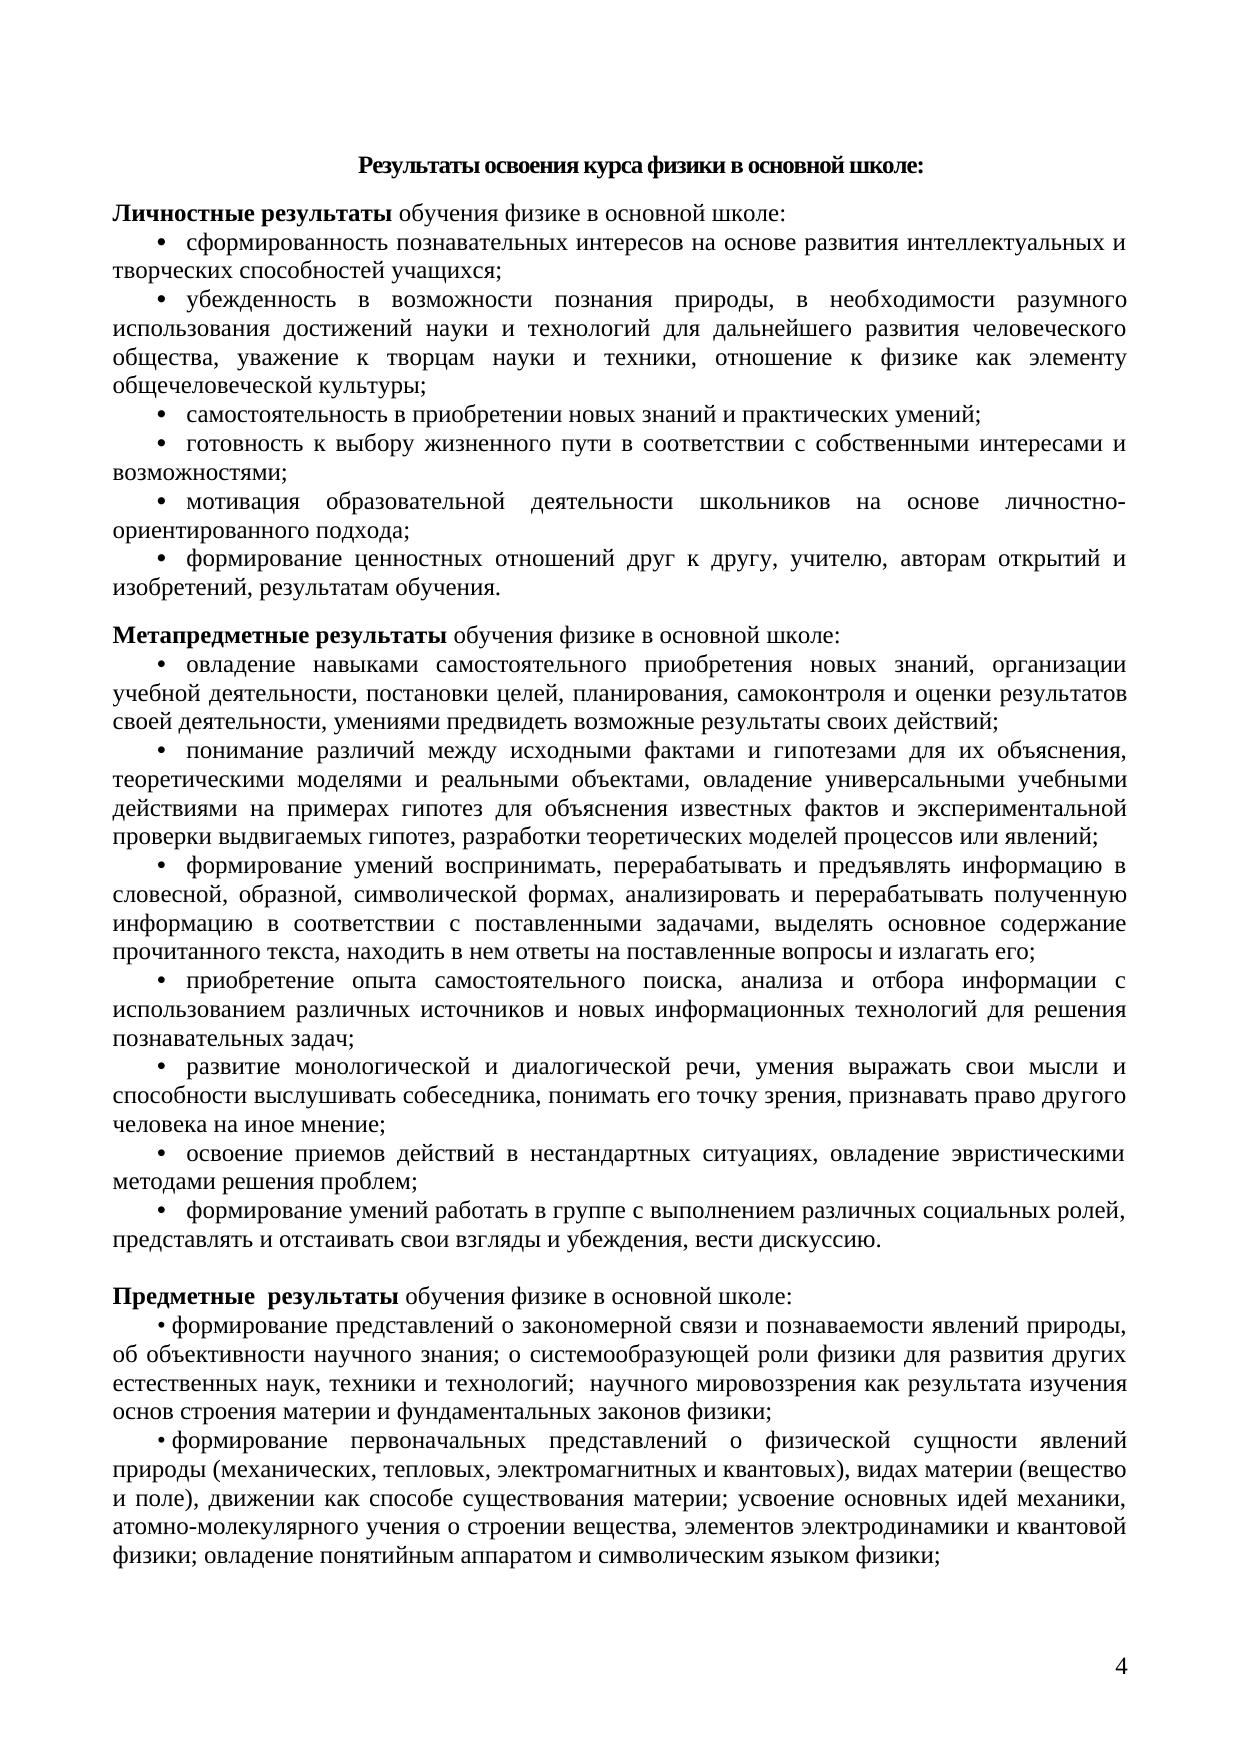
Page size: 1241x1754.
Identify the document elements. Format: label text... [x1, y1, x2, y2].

list формирование умений воспринимать, перерабатывать и предъявлять информацию в словесной, образной, символической формах, анализировать и перерабатывать полученную информацию в соответствии с поставленными задачами, выделять основное содержание прочитанного текста, находить в нем ответы на поставленные вопросы и излагать его; [112, 850, 1127, 965]
list формирование представлений о закономерной связи и познаваемости явлений природы, об объективности научного знания; о системообразующей роли физики для развития других естественных наук, техники и технологий; научного мировоззрения как результата изучения основ строения материи и фундаментальных законов физики; [112, 1310, 1128, 1425]
list приобретение опыта самостоятельного поиска, анализа и отбора информации с использованием различных источников и новых информационных технологий для решения познавательных задач; [112, 965, 1127, 1051]
list самостоятельность в приобретении новых знаний и практических умений; [112, 399, 1127, 428]
list формирование первоначальных представлений о физической сущности явлений природы (механических, тепловых, электромагнитных и квантовых), видах материи (вещество и поле), движении как способе существования материи; усвоение основных идей механики, атомно-молекулярного учения о строении вещества, элементов электродинамики и квантовой физики; овладение понятийным аппаратом и символическим языком физики; [112, 1425, 1128, 1569]
list развитие монологической и диалогической речи, умения выражать свои мысли и способности выслушивать собеседника, понимать его точку зрения, признавать право другого человека на иное мнение; [112, 1051, 1126, 1138]
text Метапредметные результаты обучения физике в основной школе: [112, 620, 1126, 649]
list освоение приемов действий в нестандартных ситуациях, овладение эвристическими методами решения проблем; [112, 1138, 1126, 1195]
list сформированность познавательных интересов на основе развития интеллектуальных и творческих способностей учащихся; [112, 227, 1127, 284]
text Предметные результаты обучения физике в основной школе: [112, 1281, 1128, 1310]
list овладение навыками самостоятельного приобретения новых знаний, организации учебной деятельности, постановки целей, планирования, самоконтроля и оценки результатов своей деятельности, умениями предвидеть возможные результаты своих действий; [112, 649, 1127, 735]
list готовность к выбору жизненного пути в соответствии с собственными интересами и возможностями; [112, 428, 1127, 486]
list формирование умений работать в группе с выполнением различных социальных ролей, представлять и отстаивать свои взгляды и убеждения, вести дискуссию. [112, 1195, 1127, 1253]
list формирование ценностных отношений друг к другу, учителю, авторам открытий и изобретений, результатам обучения. [112, 543, 1127, 601]
text Результаты освоения курса физики в основной школе: [157, 150, 1127, 179]
list убежденность в возможности познания природы, в необходимости разумного использования достижений науки и технологий для дальнейшего развития человеческого общества, уважение к творцам науки и техники, отношение к физике как элементу общечеловеческой культуры; [112, 284, 1127, 399]
text Личностные результаты обучения физике в основной школе: [112, 198, 1126, 227]
list мотивация образовательной деятельности школьников на основе личностно-ориентированного подхода; [112, 486, 1127, 543]
list понимание различий между исходными фактами и гипотезами для их объяснения, теоретическими моделями и реальными объектами, овладение универсальными учебными действиями на примерах гипотез для объяснения известных фактов и экспериментальной проверки выдвигаемых гипотез, разработки теоретических моделей процессов или явлений; [112, 735, 1127, 850]
